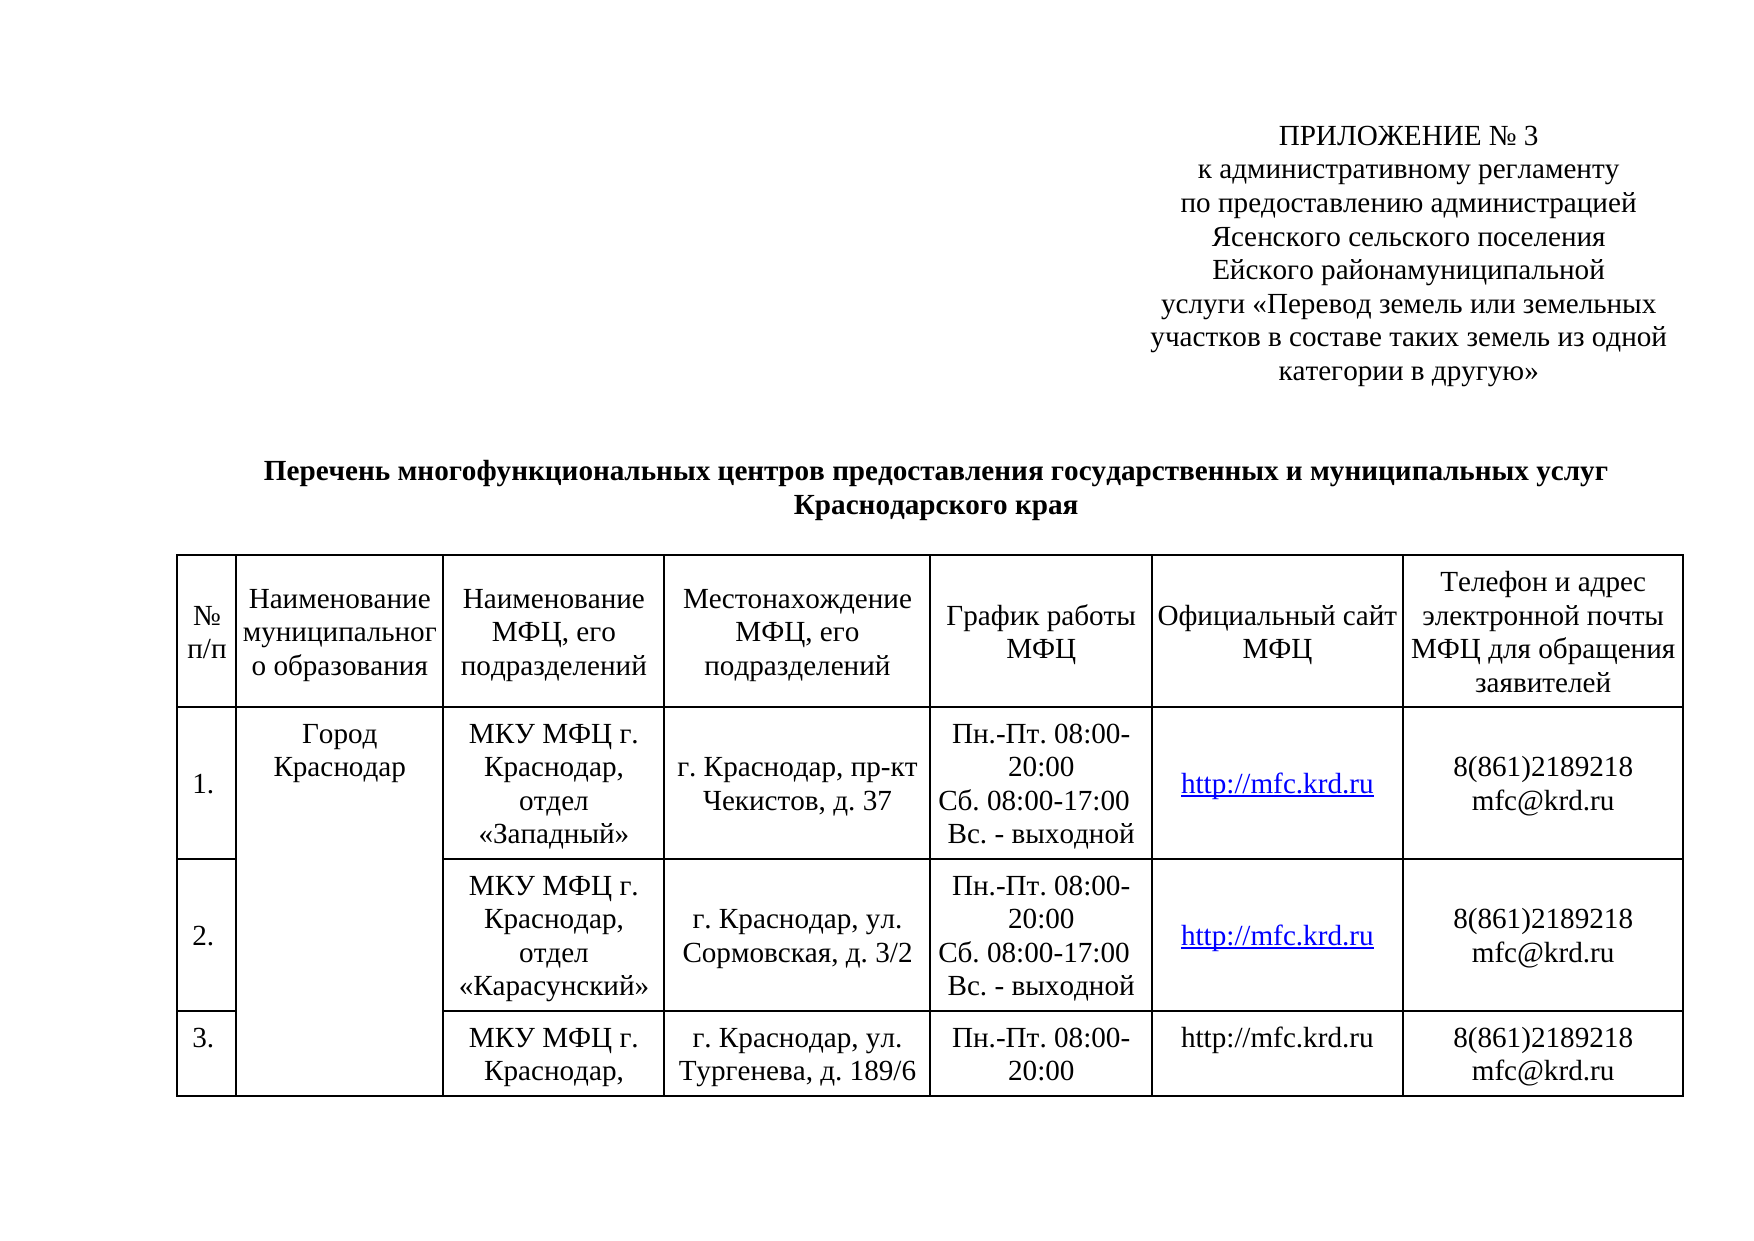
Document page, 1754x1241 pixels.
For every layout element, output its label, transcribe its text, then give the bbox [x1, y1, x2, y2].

table_cell 8(861)2189218 mfc@krd.ru [1404, 708, 1682, 858]
table_header Официальный сайт МФЦ [1153, 556, 1402, 706]
table_cell МКУ МФЦ г. Краснодар, отдел «Западный» [444, 708, 663, 858]
table_cell [178, 708, 235, 858]
text ПРИЛОЖЕНИЕ № 3 [1122, 118, 1695, 152]
table_header Наименование МФЦ, его подразделений [444, 556, 663, 706]
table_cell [931, 1012, 1151, 1094]
table_cell г. Краснодар, пр-кт Чекистов, д. 37 [665, 708, 929, 858]
table_cell Пн.-Пт. 08:00-20:00 Сб. 08:00-17:00 Вс. - выходной [931, 860, 1151, 1010]
table_header Местонахождение МФЦ, его подразделений [665, 556, 929, 706]
table_header График работы МФЦ [931, 556, 1151, 706]
table_cell [178, 1012, 235, 1094]
table_header № п/п [178, 556, 235, 706]
table_header Наименование муниципального образования [237, 556, 442, 706]
table_cell Город Краснодар [237, 708, 442, 1094]
text Краснодарского края [177, 487, 1695, 521]
table_cell г. Краснодар, ул. Сормовская, д. 3/2 [665, 860, 929, 1010]
text Перечень многофункциональных центров предоставления государственных и муниципальных услуг [177, 453, 1695, 487]
table_cell http://mfc.krd.ru [1153, 860, 1402, 1010]
table_cell http://mfc.krd.ru [1153, 708, 1402, 858]
table_cell [178, 860, 235, 1010]
table_cell МКУ МФЦ г. Краснодар, отдел «Карасунский» [444, 860, 663, 1010]
table_header Телефон и адрес электронной почты МФЦ для обращения заявителей [1404, 556, 1682, 706]
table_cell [444, 1012, 663, 1094]
text по предоставлению администрацией [1122, 185, 1695, 219]
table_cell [665, 1012, 929, 1094]
table_cell http://mfc.krd.ru [1153, 1012, 1402, 1094]
text Ейского районамуниципальной [1122, 252, 1695, 286]
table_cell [1404, 1012, 1682, 1094]
text услуги «Перевод земель или земельных участков в составе таких земель из одной категории в другую» [1122, 286, 1695, 386]
text к административному регламенту [1122, 152, 1695, 185]
table_cell 8(861)2189218 mfc@krd.ru [1404, 860, 1682, 1010]
table_cell Пн.-Пт. 08:00-20:00 Сб. 08:00-17:00 Вс. - выходной [931, 708, 1151, 858]
text Ясенского сельского поселения [1122, 219, 1695, 252]
